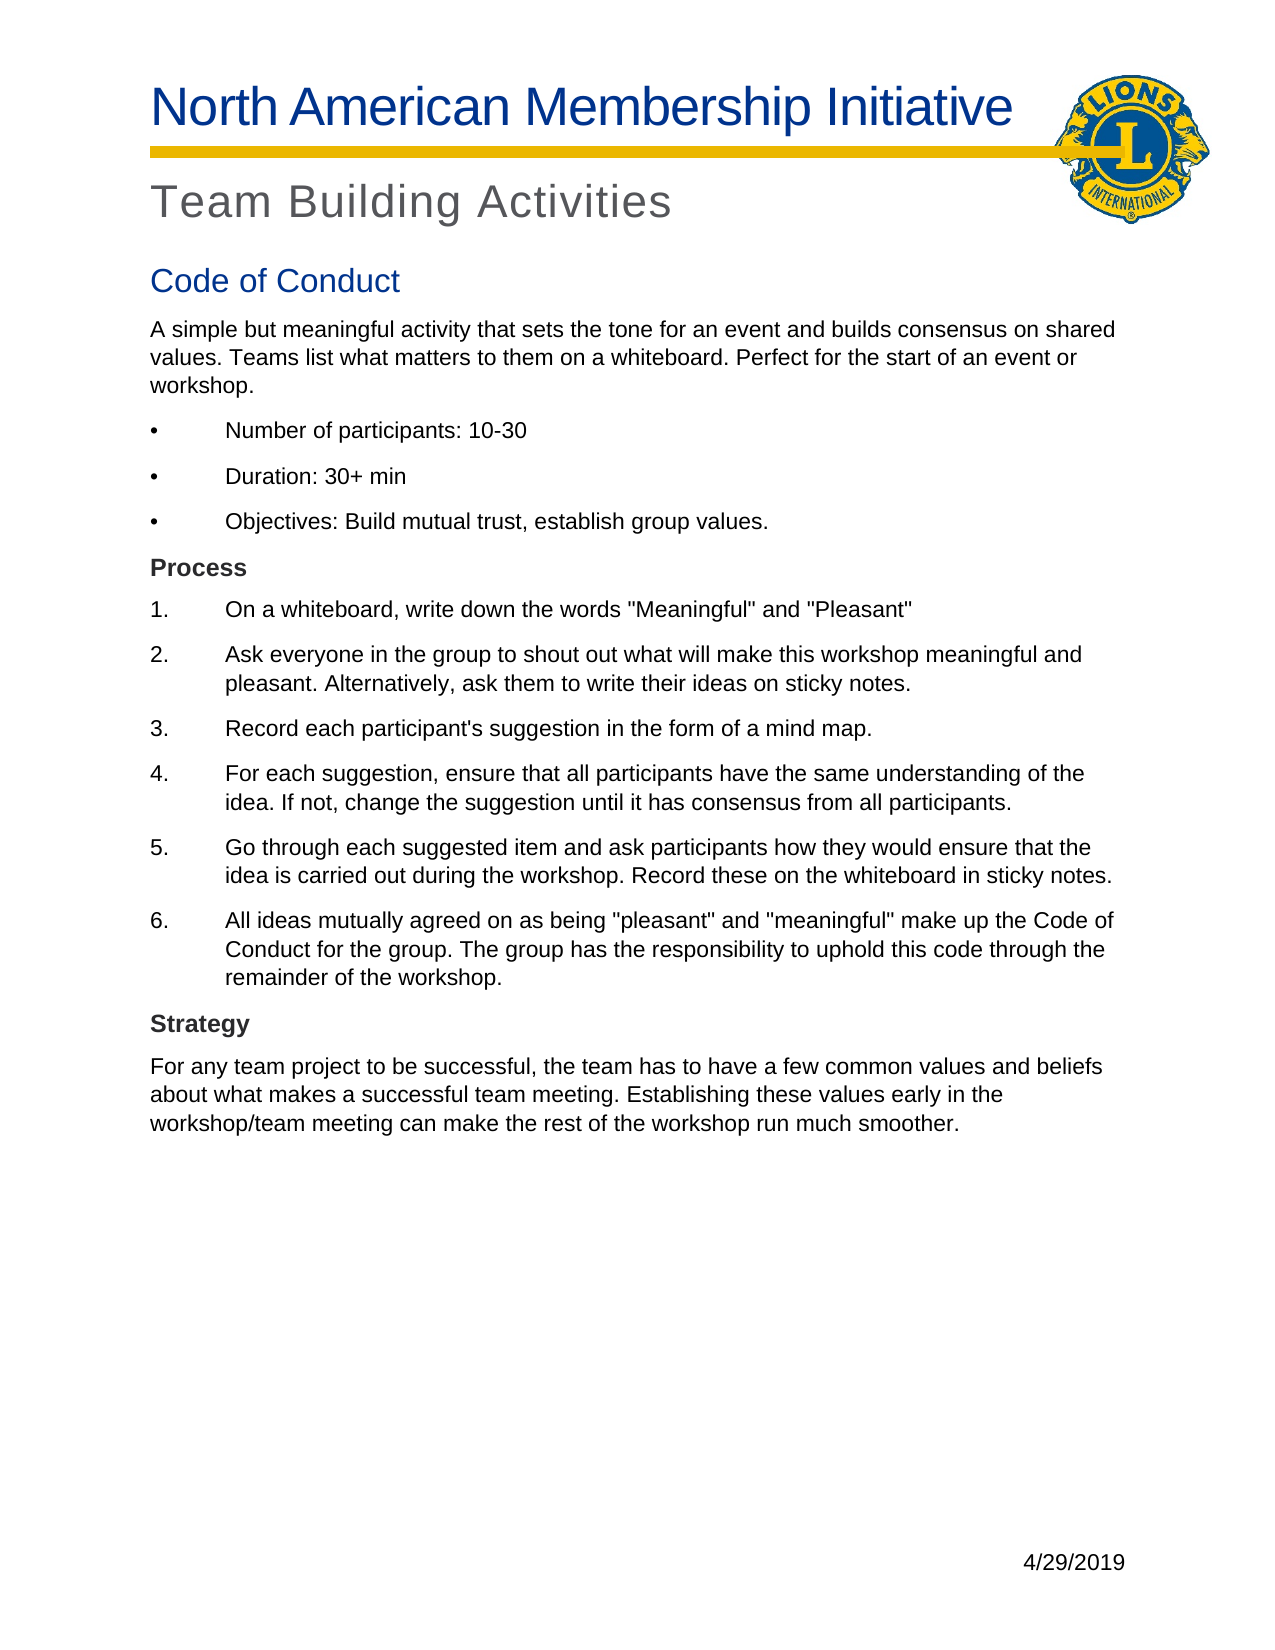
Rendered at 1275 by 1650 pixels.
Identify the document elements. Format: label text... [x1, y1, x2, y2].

subtitle Process [150, 553, 1125, 582]
text 1. On a whiteboard, write down the words "Meaningful" and "Pleasant" [150, 596, 1125, 623]
text 2. Ask everyone in the group to shout out what will make this workshop meaningful and pleasant. Alternatively, ask them to write their ideas on sticky notes. [150, 641, 1125, 696]
text 3. Record each participant's suggestion in the form of a mind map. [150, 715, 1125, 741]
text For any team project to be successful, the team has to have a few common values and beliefs about what makes a successful team meeting. Establishing these values early in the workshop/team meeting can make the rest of the workshop run much smoother. [150, 1053, 1125, 1136]
text 6. All ideas mutually agreed on as being "pleasant" and "meaningful" make up the Code of Conduct for the group. The group has the responsibility to uphold this code through the remainder of the workshop. [150, 907, 1125, 990]
subtitle Strategy [150, 1009, 1125, 1038]
text A simple but meaningful activity that sets the tone for an event and builds consensus on shared values. Teams list what matters to them on a whiteboard. Perfect for the start of an event or workshop. [150, 316, 1125, 399]
text 4. For each suggestion, ensure that all participants have the same understanding of the idea. If not, change the suggestion until it has consensus from all participants. [150, 760, 1125, 815]
text • Number of participants: 10-30 [150, 417, 1125, 444]
text • Duration: 30+ min [150, 463, 1125, 489]
subtitle Code of Conduct [150, 261, 1125, 299]
text • Objectives: Build mutual trust, establish group values. [150, 508, 1125, 534]
text 5. Go through each suggested item and ask participants how they would ensure that the idea is carried out during the workshop. Record these on the whiteboard in sticky notes. [150, 834, 1125, 888]
picture [1050, 75, 1212, 225]
